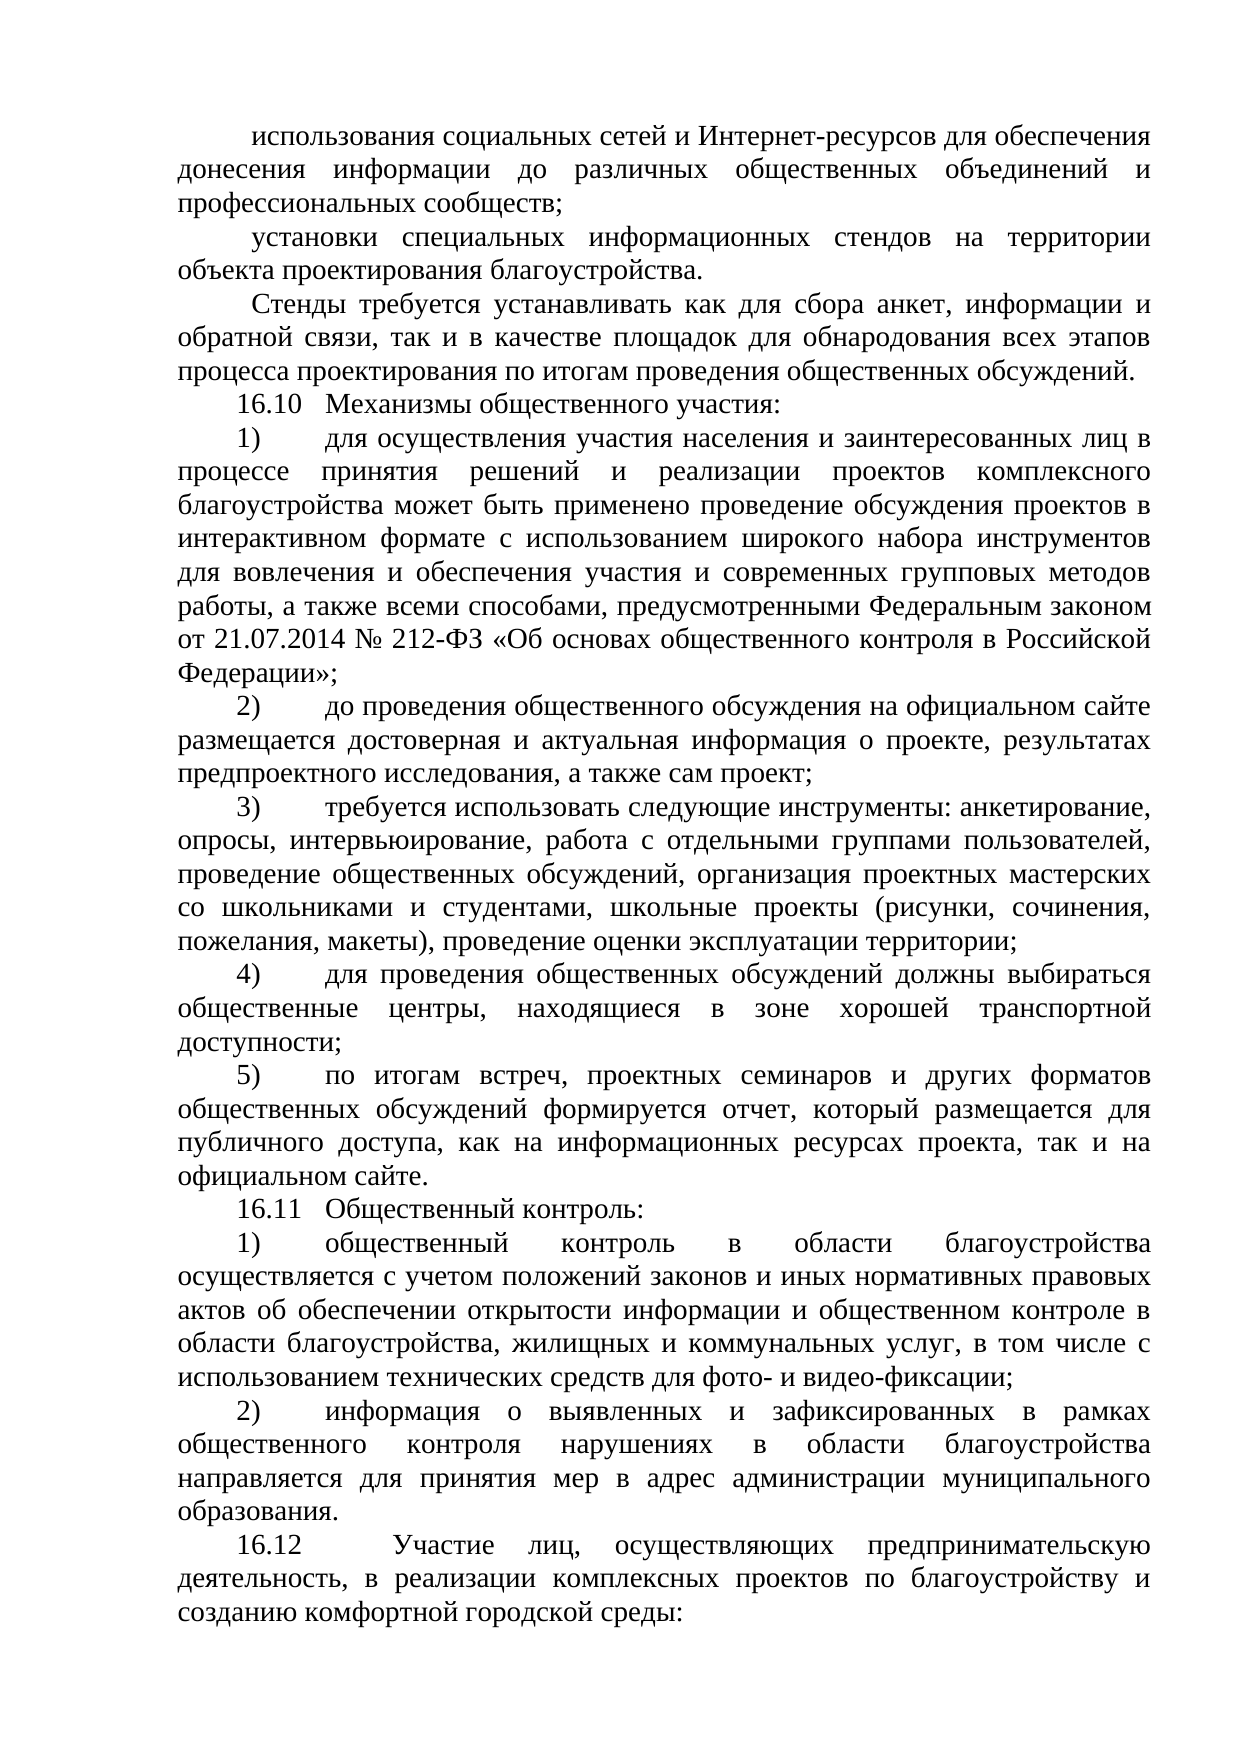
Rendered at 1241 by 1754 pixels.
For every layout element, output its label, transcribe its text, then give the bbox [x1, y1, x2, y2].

list для осуществления участия населения и заинтересованных лиц в процессе принятия решений и реализации проектов комплексного благоустройства может быть применено проведение обсуждения проектов в интерактивном формате с использованием широкого набора инструментов для вовлечения и обеспечения участия и современных групповых методов работы, а также всеми способами, предусмотренными Федеральным законом от 21.07.2014 № 212-ФЗ «Об основах общественного контроля в Российской Федерации»; [177, 420, 1152, 688]
list Стенды требуется устанавливать как для сбора анкет, информации и обратной связи, так и в качестве площадок для обнародования всех этапов процесса проектирования по итогам проведения общественных обсуждений. [177, 286, 1152, 386]
list информация о выявленных и зафиксированных в рамках общественного контроля нарушениях в области благоустройства направляется для принятия мер в адрес администрации муниципального образования. [177, 1393, 1152, 1527]
list Участие лиц, осуществляющих предпринимательскую деятельность, в реализации комплексных проектов по благоустройству и созданию комфортной городской среды: [177, 1527, 1152, 1627]
list Механизмы общественного участия: [177, 386, 1152, 420]
list установки специальных информационных стендов на территории объекта проектирования благоустройства. [177, 219, 1152, 286]
list требуется использовать следующие инструменты: анкетирование, опросы, интервьюирование, работа с отдельными группами пользователей, проведение общественных обсуждений, организация проектных мастерских со школьниками и студентами, школьные проекты (рисунки, сочинения, пожелания, макеты), проведение оценки эксплуатации территории; [177, 789, 1152, 957]
list общественный контроль в области благоустройства осуществляется с учетом положений законов и иных нормативных правовых актов об обеспечении открытости информации и общественном контроле в области благоустройства, жилищных и коммунальных услуг, в том числе с использованием технических средств для фото- и видео-фиксации; [177, 1225, 1152, 1393]
list по итогам встреч, проектных семинаров и других форматов общественных обсуждений формируется отчет, который размещается для публичного доступа, как на информационных ресурсах проекта, так и на официальном сайте. [177, 1057, 1152, 1191]
list для проведения общественных обсуждений должны выбираться общественные центры, находящиеся в зоне хорошей транспортной доступности; [177, 957, 1152, 1057]
list использования социальных сетей и Интернет-ресурсов для обеспечения донесения информации до различных общественных объединений и профессиональных сообществ; [177, 118, 1152, 219]
list до проведения общественного обсуждения на официальном сайте размещается достоверная и актуальная информация о проекте, результатах предпроектного исследования, а также сам проект; [177, 688, 1152, 789]
list Общественный контроль: [177, 1191, 1152, 1225]
